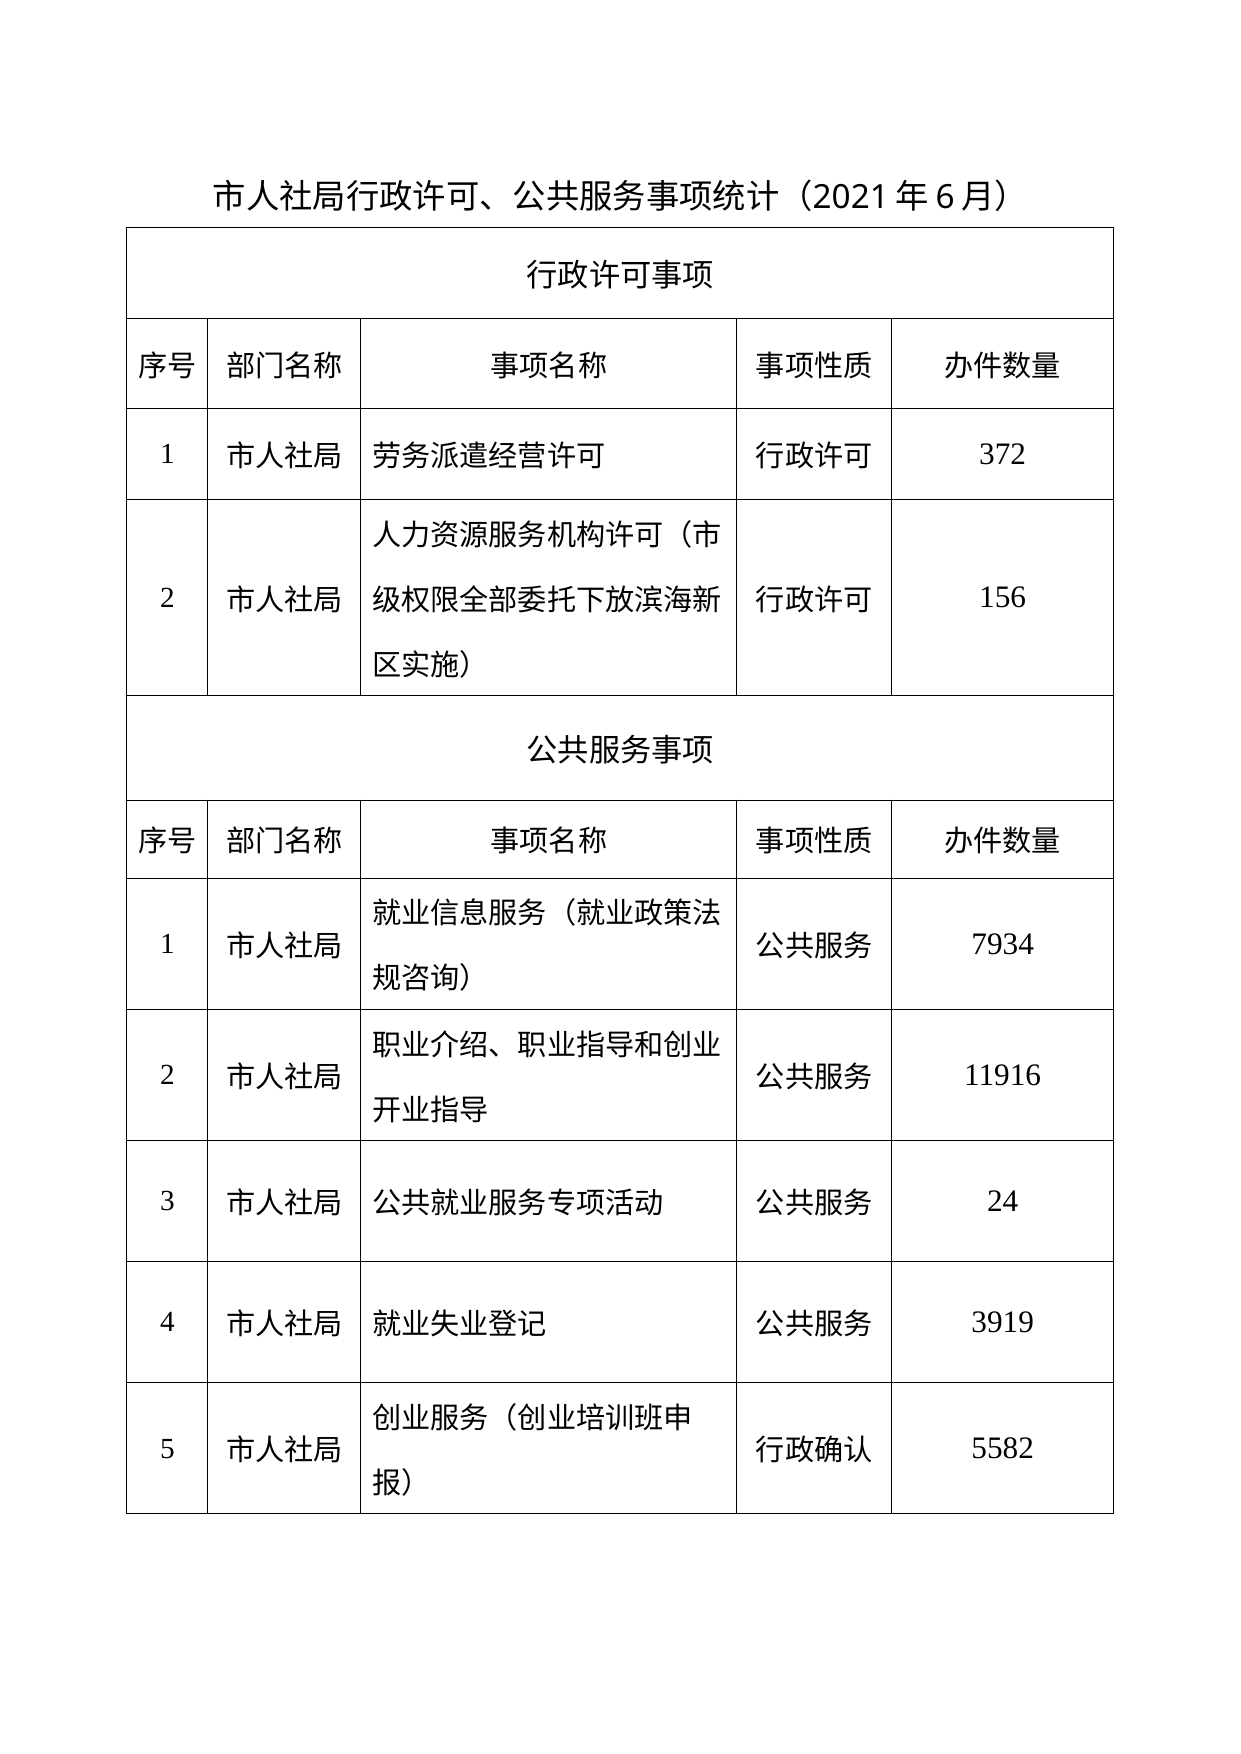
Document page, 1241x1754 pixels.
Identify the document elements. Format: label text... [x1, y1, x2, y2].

table_cell 劳务派遣经营许可 [361, 409, 736, 499]
table_cell 事项名称 [361, 319, 736, 408]
table_cell 公共服务 [737, 1262, 891, 1382]
table_cell 人力资源服务机构许可（市级权限全部委托下放滨海新区实施） [361, 500, 736, 695]
text 市人社局行政许可、公共服务事项统计（2021年6月） [187, 162, 1053, 227]
table_cell 156 [892, 500, 1113, 695]
table_cell 1 [127, 409, 207, 499]
table_cell 就业信息服务（就业政策法规咨询） [361, 879, 736, 1009]
table_cell 公共服务 [737, 1141, 891, 1261]
table_cell 部门名称 [208, 801, 360, 878]
table_cell 创业服务（创业培训班申报） [361, 1383, 736, 1513]
table_cell 职业介绍、职业指导和创业开业指导 [361, 1010, 736, 1140]
table_header 行政许可事项 [127, 228, 1113, 318]
table_cell 11916 [892, 1010, 1113, 1140]
table_cell 序号 [127, 319, 207, 408]
table_cell 事项名称 [361, 801, 736, 878]
table_cell 市人社局 [208, 409, 360, 499]
table_cell 办件数量 [892, 319, 1113, 408]
table_cell 公共就业服务专项活动 [361, 1141, 736, 1261]
table_cell 事项性质 [737, 801, 891, 878]
table_cell 行政确认 [737, 1383, 891, 1513]
table_cell 7934 [892, 879, 1113, 1009]
table_cell 4 [127, 1262, 207, 1382]
table_cell 公共服务 [737, 1010, 891, 1140]
table_cell 市人社局 [208, 1262, 360, 1382]
table_cell 3919 [892, 1262, 1113, 1382]
table_cell 1 [127, 879, 207, 1009]
table_cell 市人社局 [208, 1010, 360, 1140]
table_cell 3 [127, 1141, 207, 1261]
table_cell 事项性质 [737, 319, 891, 408]
table_cell 市人社局 [208, 500, 360, 695]
table_cell 市人社局 [208, 1383, 360, 1513]
table_cell 市人社局 [208, 1141, 360, 1261]
table_cell 24 [892, 1141, 1113, 1261]
table_cell 公共服务事项 [127, 696, 1113, 799]
table_cell 就业失业登记 [361, 1262, 736, 1382]
table_cell 2 [127, 1010, 207, 1140]
table_cell 市人社局 [208, 879, 360, 1009]
table_cell 行政许可 [737, 500, 891, 695]
table_cell 行政许可 [737, 409, 891, 499]
table_cell 5 [127, 1383, 207, 1513]
table_cell 5582 [892, 1383, 1113, 1513]
table_cell 2 [127, 500, 207, 695]
table_cell 序号 [127, 801, 207, 878]
table_cell 公共服务 [737, 879, 891, 1009]
table_cell 部门名称 [208, 319, 360, 408]
table_cell 372 [892, 409, 1113, 499]
table_cell 办件数量 [892, 801, 1113, 878]
